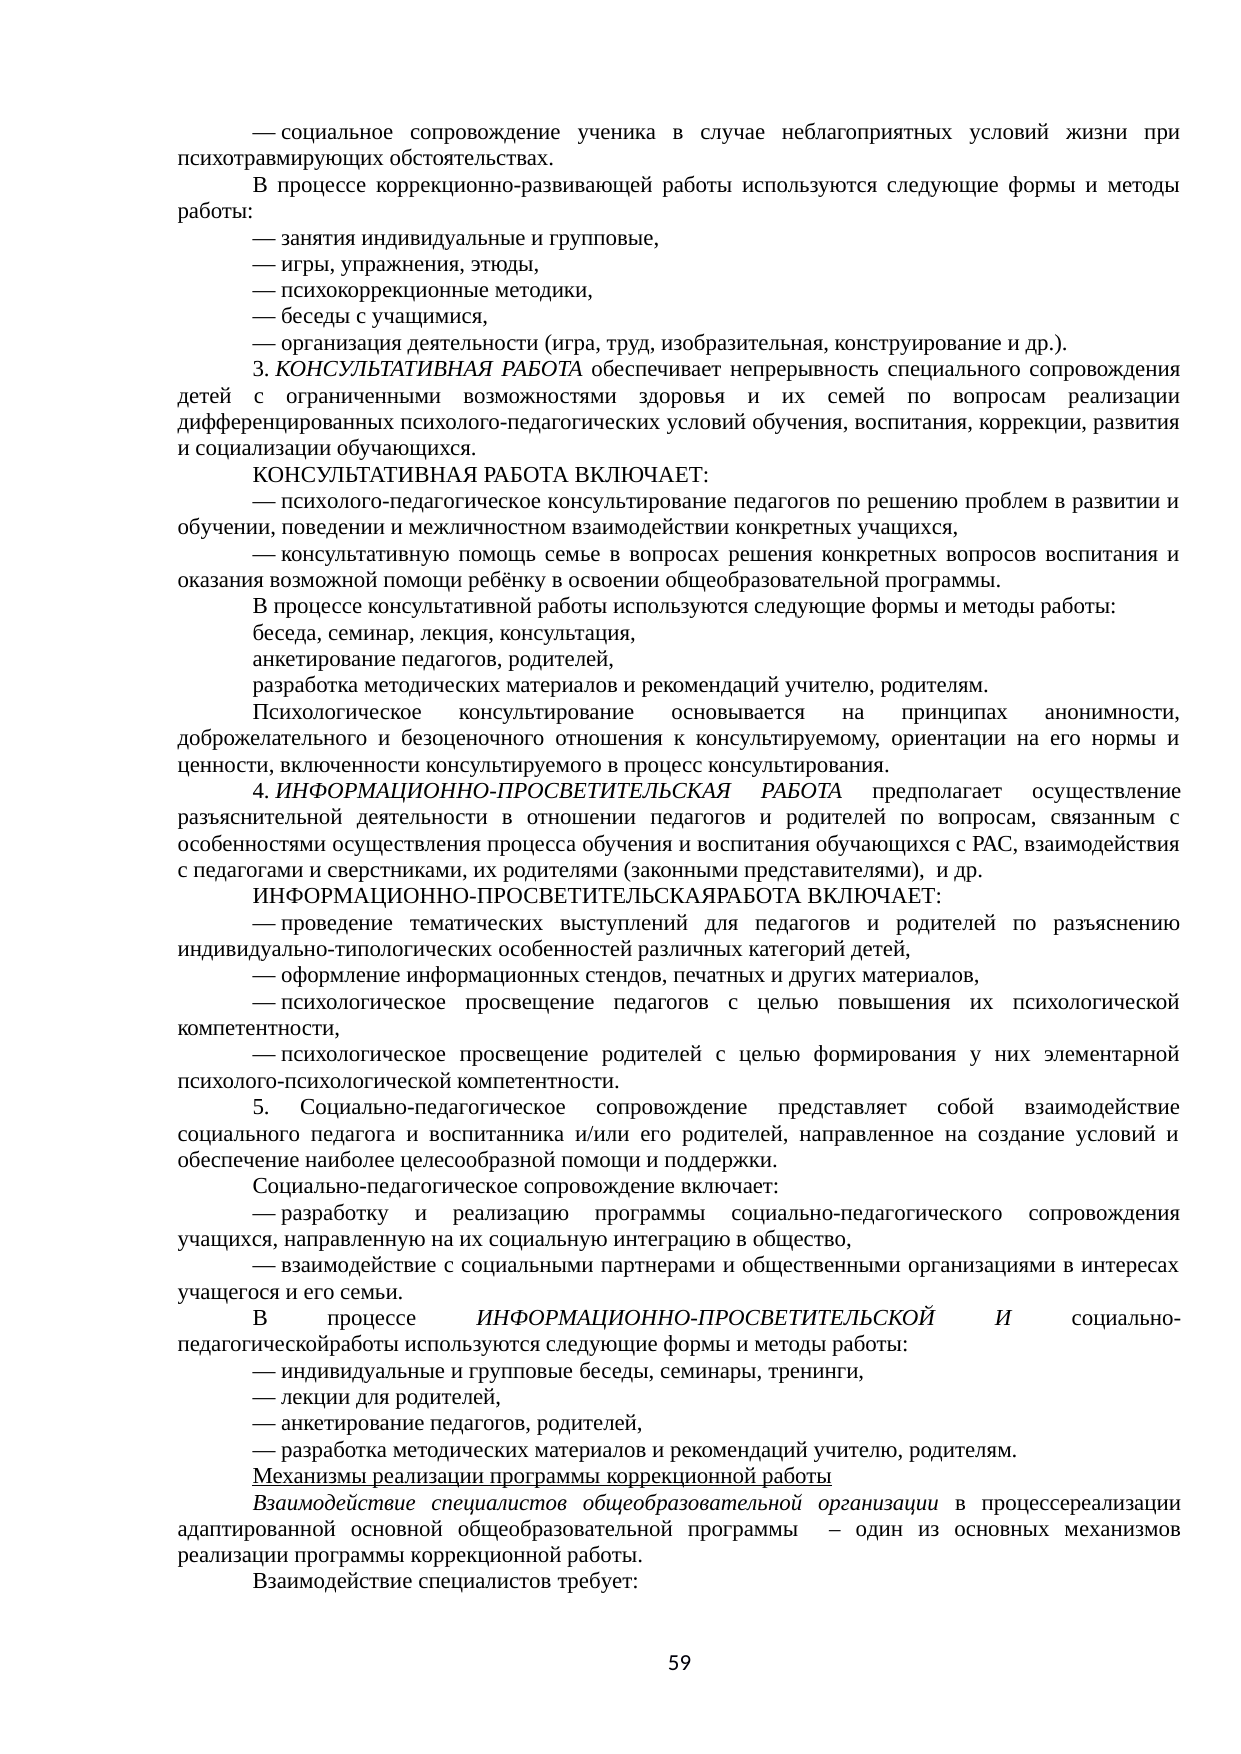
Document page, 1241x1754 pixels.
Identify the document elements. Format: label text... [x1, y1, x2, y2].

text 4. Информационно-просветительская работа предполагает осуществление разъяснительной деятельности в отношении педагогов и родителей по вопросам, связанным с особенностями осуществления процесса обучения и воспитания обучающихся с РАС, взаимодействия с педагогами и сверстниками, их родителями (законными представителями), и др. [177, 777, 1181, 882]
text 3. Консультативная работа обеспечивает непрерывность специального сопровождения детей с ограниченными возможностями здоровья и их семей по вопросам реализации дифференцированных психолого-педагогических условий обучения, воспитания, коррекции, развития и социализации обучающихся. [177, 355, 1181, 461]
text Информационно-просветительскаяработа включает: [177, 882, 1181, 909]
text ― консультативную помощь семье в вопросах решения конкретных вопросов воспитания и оказания возможной помощи ребёнку в освоении общеобразовательной программы. [177, 540, 1181, 592]
text ― психолого-педагогическое консультирование педагогов по решению проблем в развитии и обучении, поведении и межличностном взаимодействии конкретных учащихся, [177, 487, 1181, 540]
text ― разработка методических материалов и рекомендаций учителю, родителям. [177, 1436, 1181, 1462]
text ― психологическое просвещение родителей с целью формирования у них элементарной психолого-психологической компетентности. [177, 1041, 1181, 1093]
text В процессе консультативной работы используются следующие формы и методы работы: [177, 592, 1181, 619]
text ― разработку и реализацию программы социально-педагогического сопровождения учащихся, направленную на их социальную интеграцию в общество, [177, 1199, 1181, 1251]
text ― психокоррекционные методики, [177, 276, 1181, 303]
text ― организация деятельности (игра, труд, изобразительная, конструирование и др.). [177, 329, 1181, 355]
text 5. Социально-педагогическое сопровождение представляет собой взаимодействие социального педагога и воспитанника и/или его родителей, направленное на создание условий и обеспечение наиболее целесообразной помощи и поддержки. [177, 1093, 1181, 1172]
text ― индивидуальные и групповые беседы, семинары, тренинги, [177, 1357, 1181, 1383]
text ― анкетирование педагогов, родителей, [177, 1409, 1181, 1436]
text беседа, семинар, лекция, консультация, [177, 619, 1181, 645]
text Взаимодействие специалистов общеобразовательной организации в процессереализации адаптированной основной общеобразовательной программы – один из основных механизмов реализации программы коррекционной работы. [177, 1488, 1181, 1568]
text ― психологическое просвещение педагогов с целью повышения их психологической компетентности, [177, 988, 1181, 1041]
text ― игры, упражнения, этюды, [177, 250, 1181, 276]
text Механизмы реализации программы коррекционной работы [177, 1462, 1181, 1488]
text Консультативная работа включает: [177, 461, 1181, 487]
text ― оформление информационных стендов, печатных и других материалов, [177, 961, 1181, 988]
text ― взаимодействие с социальными партнерами и общественными организациями в интересах учащегося и его семьи. [177, 1251, 1181, 1304]
text В процессе коррекционно-развивающей работы используются следующие формы и методы работы: [177, 171, 1181, 223]
text разработка методических материалов и рекомендаций учителю, родителям. [177, 672, 1181, 698]
text В процессе информационно-просветительской и социально-педагогическойработы используются следующие формы и методы работы: [177, 1304, 1181, 1357]
text ― занятия индивидуальные и групповые, [177, 223, 1181, 250]
text Взаимодействие специалистов требует: [177, 1568, 1181, 1594]
text анкетирование педагогов, родителей, [177, 645, 1181, 672]
text ― проведение тематических выступлений для педагогов и родителей по разъяснению индивидуально-типологических особенностей различных категорий детей, [177, 909, 1181, 961]
text ― беседы с учащимися, [177, 303, 1181, 329]
text ― лекции для родителей, [177, 1383, 1181, 1409]
text Психологическое консультирование основывается на принципах анонимности, доброжелательного и безоценочного отношения к консультируемому, ориентации на его нормы и ценности, включенности консультируемого в процесс консультирования. [177, 698, 1181, 777]
text Социально-педагогическое сопровождение включает: [177, 1172, 1181, 1199]
text ― социальное сопровождение ученика в случае неблагоприятных условий жизни при психотравмирующих обстоятельствах. [177, 118, 1181, 171]
